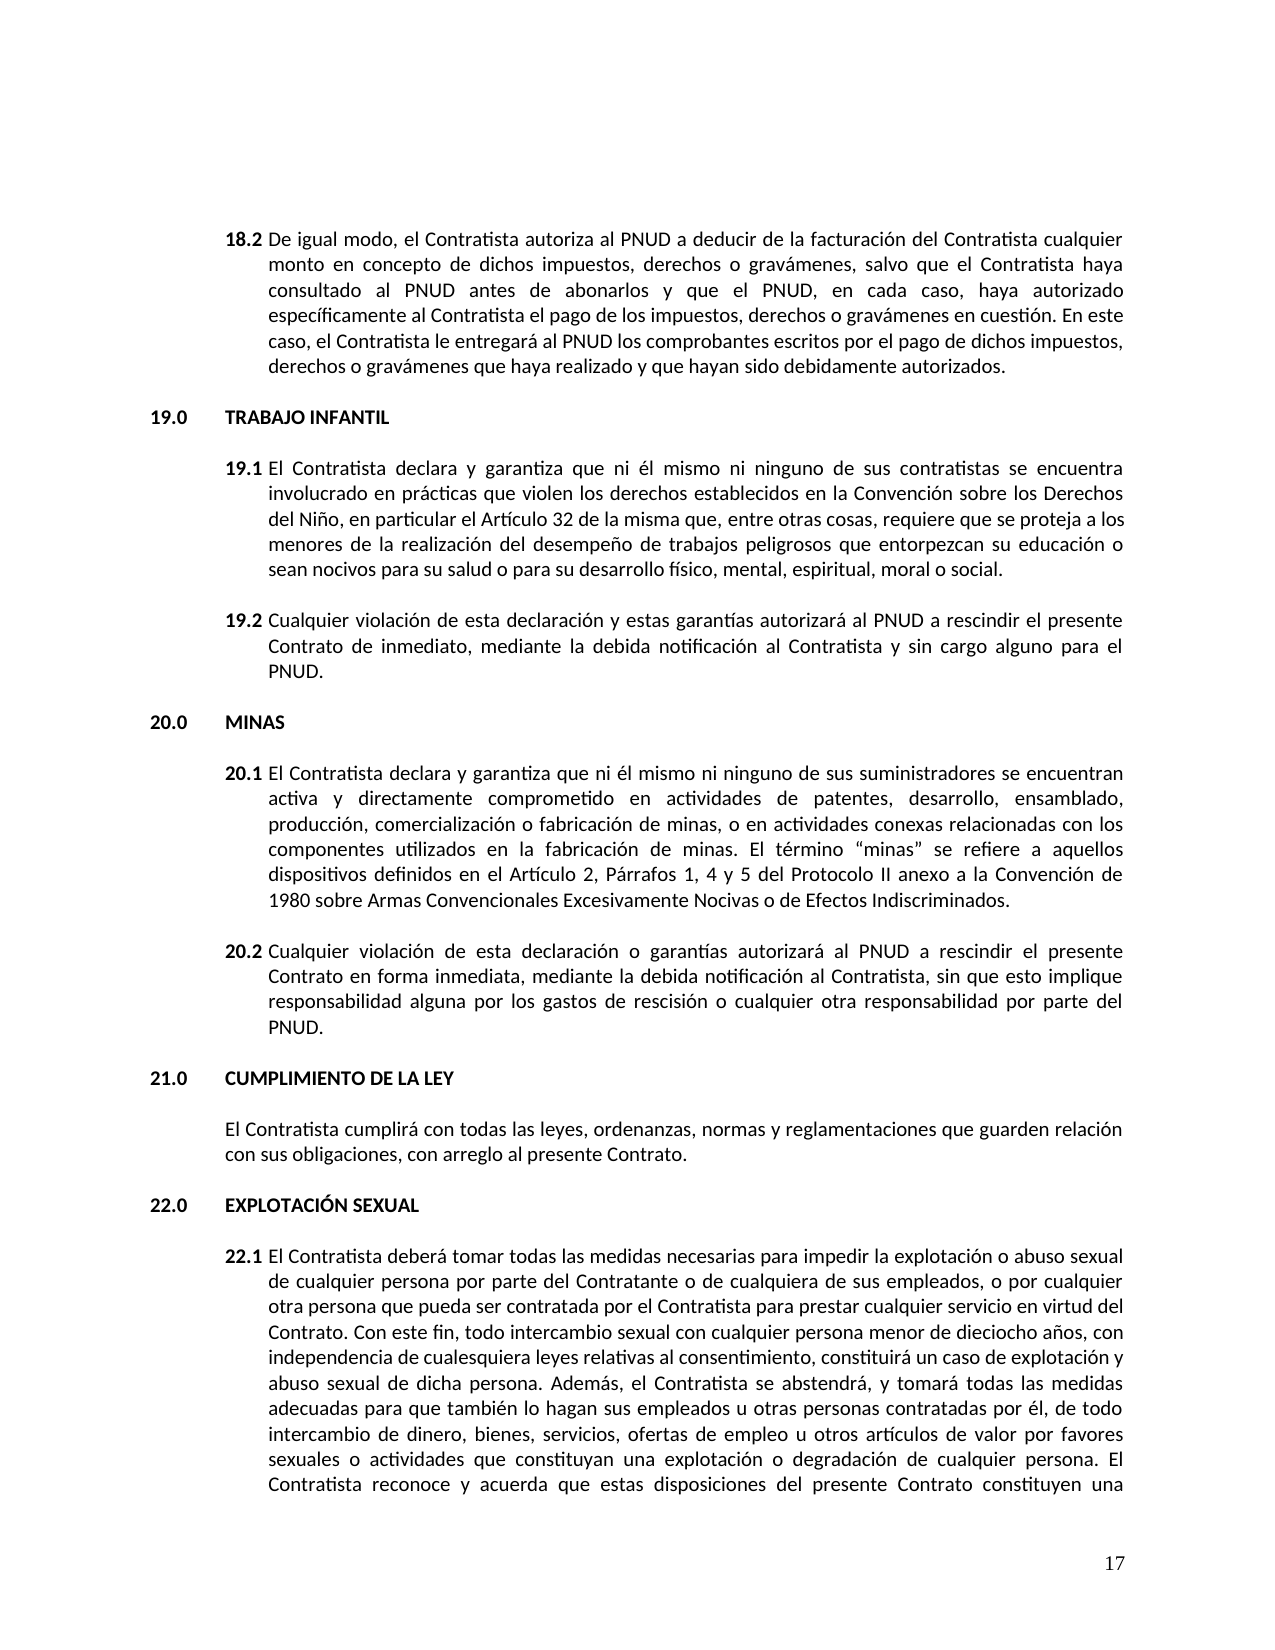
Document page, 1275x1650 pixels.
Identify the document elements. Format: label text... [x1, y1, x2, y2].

text El Contratista cumplirá con todas las leyes, ordenanzas, normas y reglamentaciones que guarden relación con sus obligaciones, con arreglo al presente Contrato. [225, 1116, 1125, 1167]
text 18.2 De igual modo, el Contratista autoriza al PNUD a deducir de la facturación del Contratista cualquier monto en concepto de dichos impuestos, derechos o gravámenes, salvo que el Contratista haya consultado al PNUD antes de abonarlos y que el PNUD, en cada caso, haya autorizado específicamente al Contratista el pago de los impuestos, derechos o gravámenes en cuestión. En este caso, el Contratista le entregará al PNUD los comprobantes escritos por el pago de dichos impuestos, derechos o gravámenes que haya realizado y que hayan sido debidamente autorizados. [225, 226, 1125, 379]
text 20.2 Cualquier violación de esta declaración o garantías autorizará al PNUD a rescindir el presente Contrato en forma inmediata, mediante la debida notificación al Contratista, sin que esto implique responsabilidad alguna por los gastos de rescisión o cualquier otra responsabilidad por parte del PNUD. [225, 938, 1125, 1039]
text 21.0 CUMPLIMIENTO DE LA LEY [150, 1065, 1125, 1090]
text 19.2 Cualquier violación de esta declaración y estas garantías autorizará al PNUD a rescindir el presente Contrato de inmediato, mediante la debida notificación al Contratista y sin cargo alguno para el PNUD. [225, 607, 1125, 684]
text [225, 1243, 1125, 1497]
text 19.1 El Contratista declara y garantiza que ni él mismo ni ninguno de sus contratistas se encuentra involucrado en prácticas que violen los derechos establecidos en la Convención sobre los Derechos del Niño, en particular el Artículo 32 de la misma que, entre otras cosas, requiere que se proteja a los menores de la realización del desempeño de trabajos peligrosos que entorpezcan su educación o sean nocivos para su salud o para su desarrollo físico, mental, espiritual, moral o social. [225, 455, 1125, 582]
text 20.1 El Contratista declara y garantiza que ni él mismo ni ninguno de sus suministradores se encuentran activa y directamente comprometido en actividades de patentes, desarrollo, ensamblado, producción, comercialización o fabricación de minas, o en actividades conexas relacionadas con los componentes utilizados en la fabricación de minas. El término “minas” se refiere a aquellos dispositivos definidos en el Artículo 2, Párrafos 1, 4 y 5 del Protocolo II anexo a la Convención de 1980 sobre Armas Convencionales Excesivamente Nocivas o de Efectos Indiscriminados. [225, 760, 1125, 912]
text 19.0 TRABAJO INFANTIL [150, 404, 1125, 429]
text 20.0 MINAS [150, 709, 1125, 734]
text 22.0 EXPLOTACIÓN SEXUAL [150, 1192, 1125, 1217]
